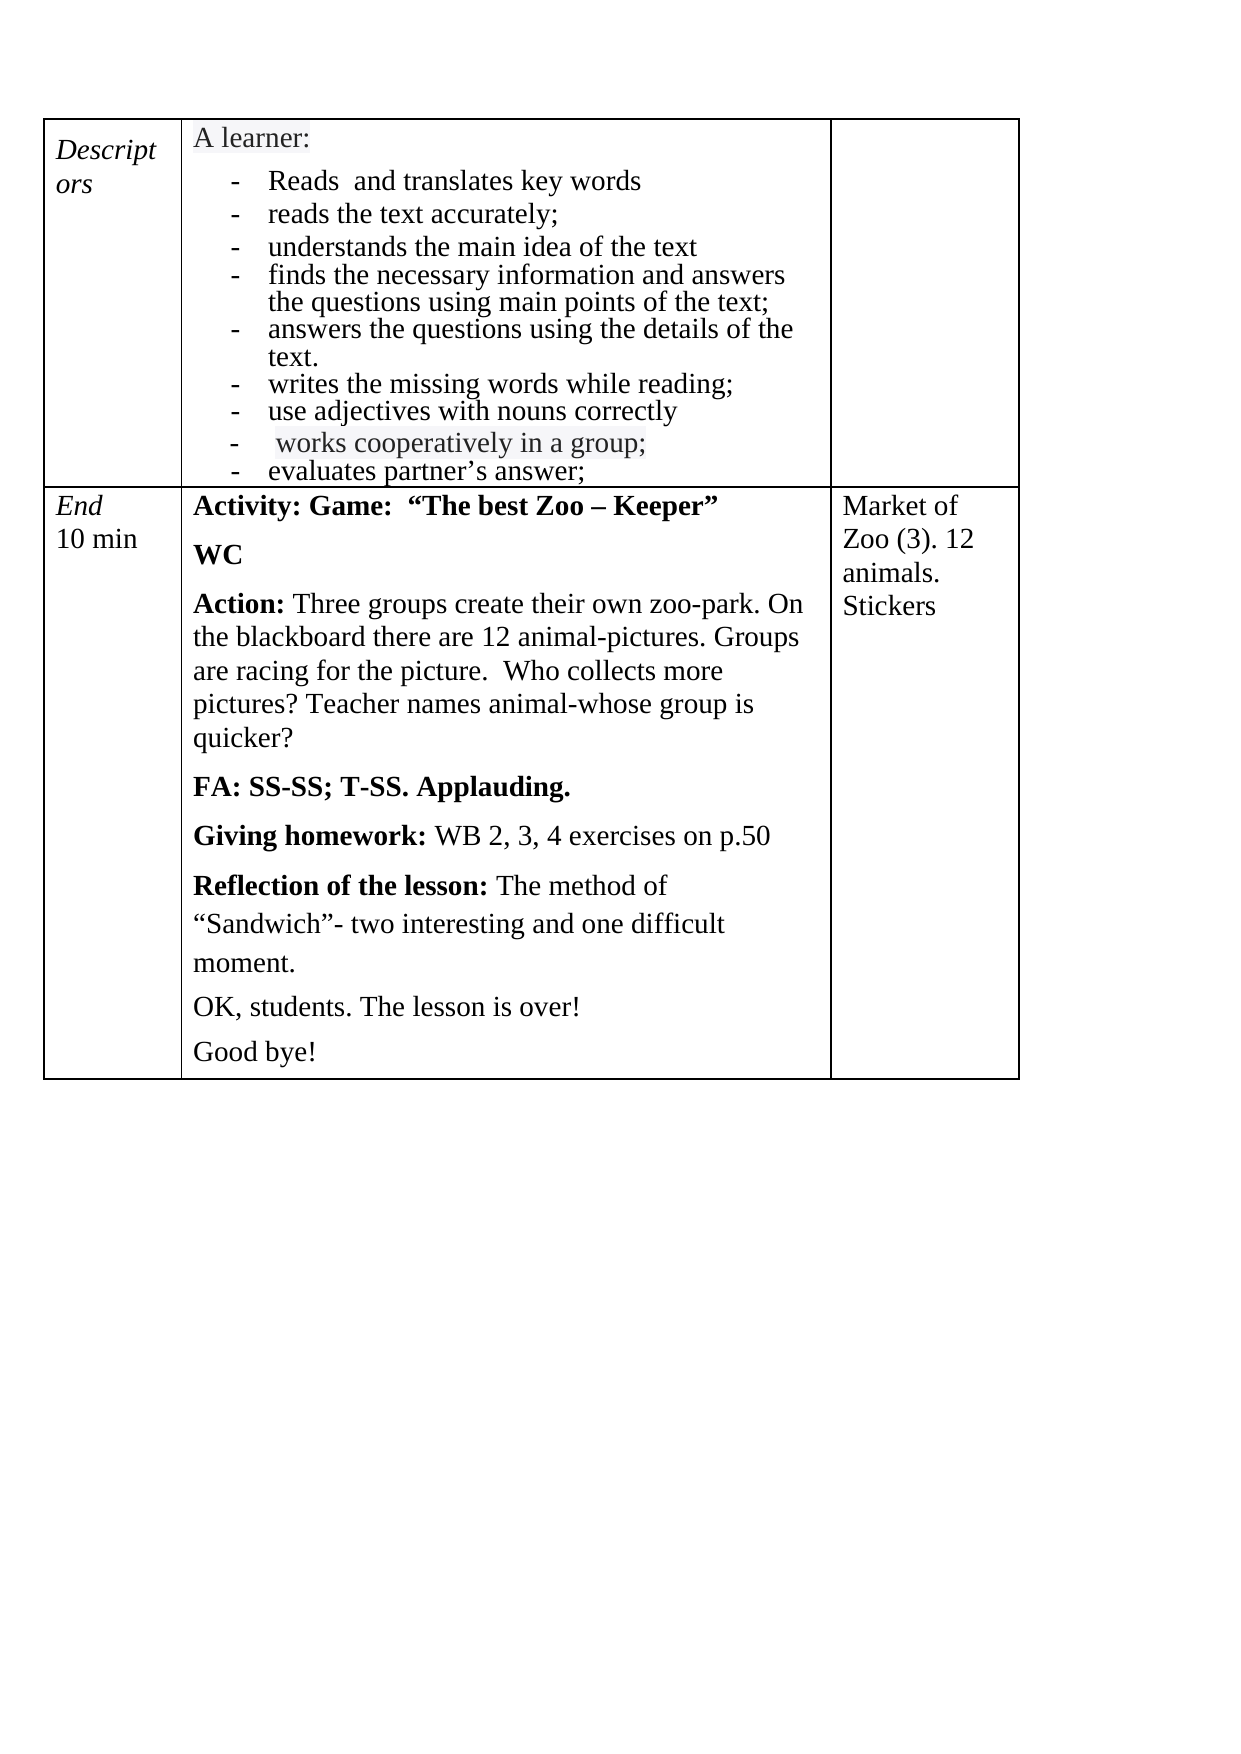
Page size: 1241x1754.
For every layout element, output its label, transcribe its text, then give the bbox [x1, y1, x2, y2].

table_cell A learner: Reads and translates key words reads the text accurately; understands the main idea of the text finds the necessary information and answers the questions using main points of the text; answers the questions using the details of the text. writes the missing words while reading; use adjectives with nouns correctly - works cooperatively in a group; evaluates partner’s answer; [182, 120, 830, 486]
table_cell Market of Zoo (3). 12 animals. Stickers [832, 488, 1018, 1078]
table_cell End 10 min [45, 488, 181, 1078]
table_cell [832, 120, 1018, 486]
table_cell Descriptors [45, 120, 181, 486]
table_cell Activity: Game: “The best Zoo – Keeper” WC Action: Three groups create their own zoo-park. On the blackboard there are 12 animal-pictures. Groups are racing for the picture. Who collects more pictures? Teacher names animal-whose group is quicker? FA: SS-SS; T-SS. Applauding. Giving homework: WB 2, 3, 4 exercises on p.50 Reflection of the lesson: The method of “Sandwich”- two interesting and one difficult moment. OK, students. The lesson is over! Good bye! [182, 488, 830, 1078]
